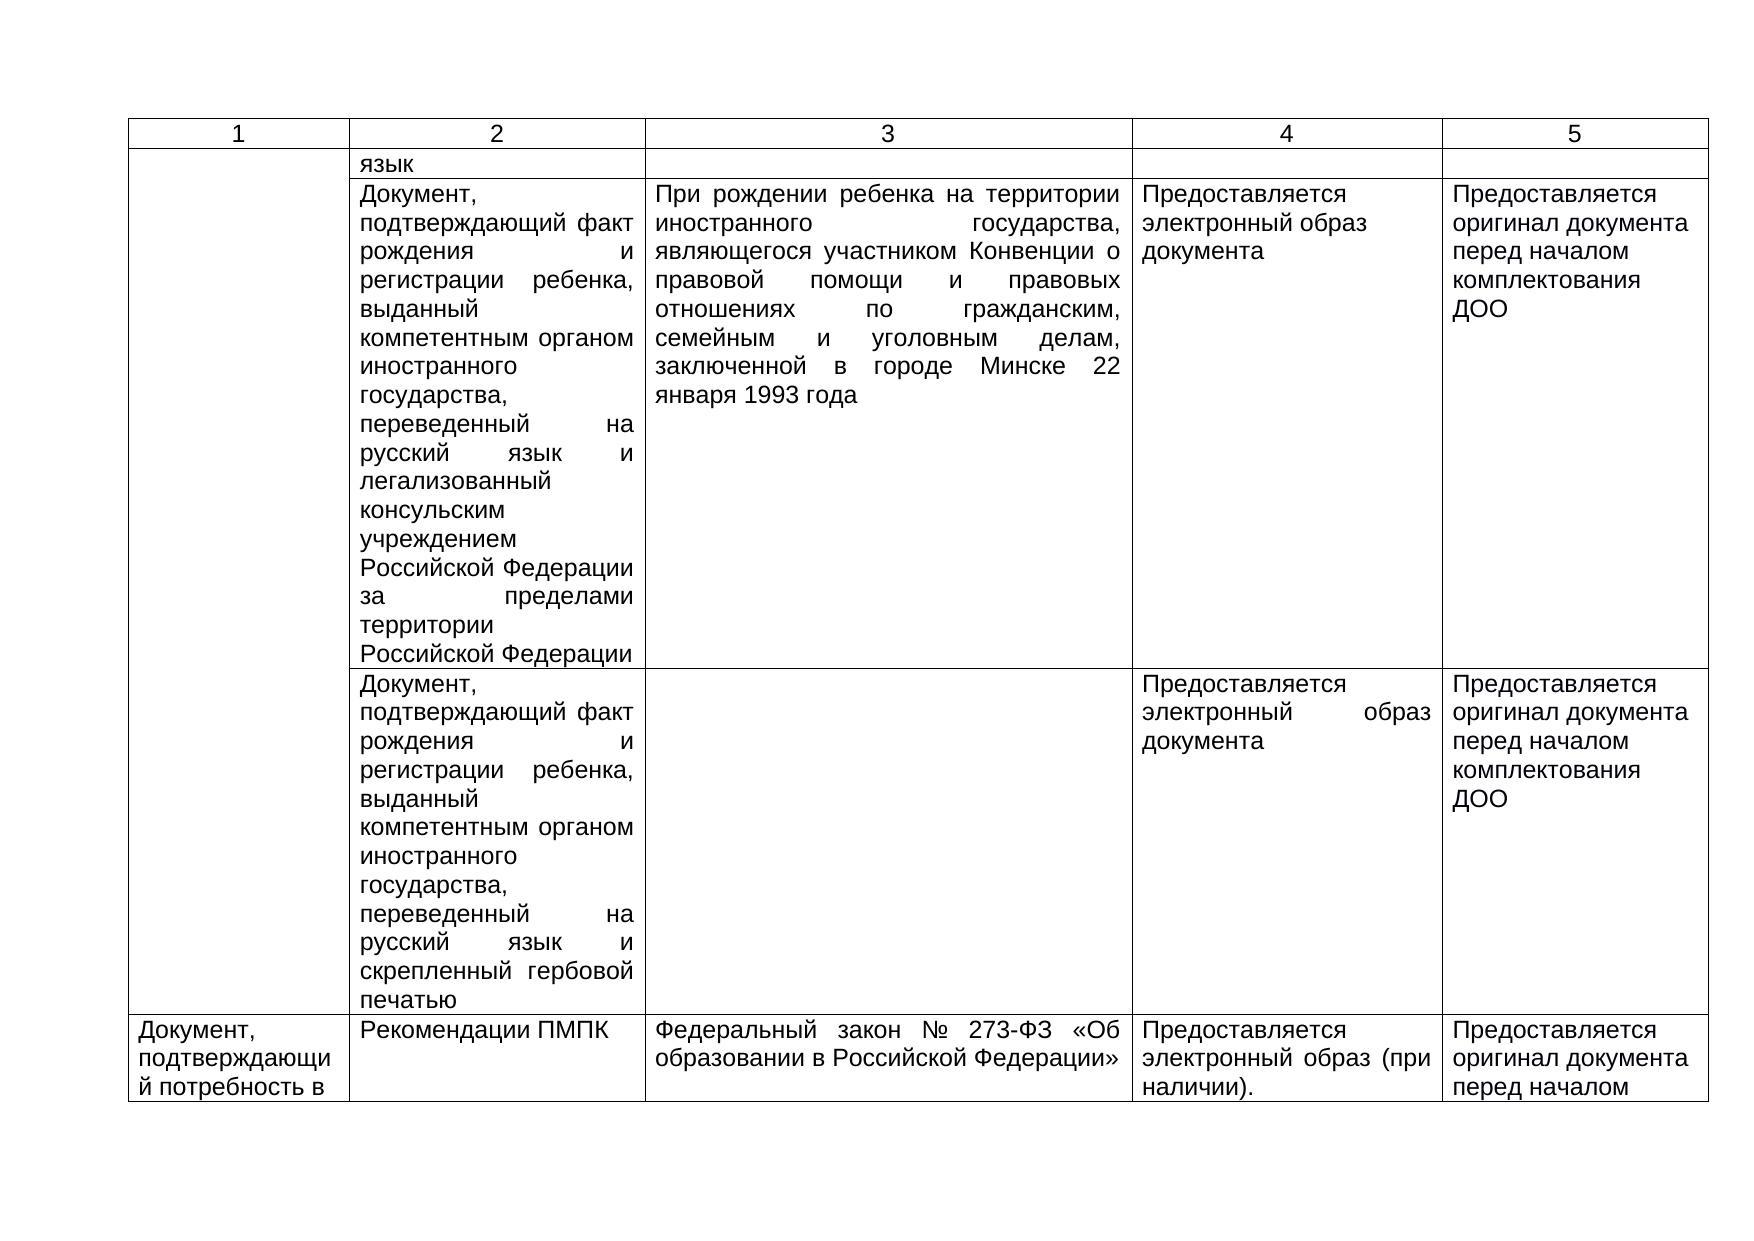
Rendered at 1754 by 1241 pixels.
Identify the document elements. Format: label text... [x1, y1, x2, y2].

table_header 2 [350, 119, 645, 148]
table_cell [646, 149, 1132, 178]
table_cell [129, 1015, 349, 1101]
table_cell Документ, подтверждающий факт рождения и регистрации ребенка, выданный компетентным органом иностранного государства, переведенный на русский язык и легализованный консульским учреждением Российской Федерации за пределами территории Российской Федерации [350, 179, 645, 667]
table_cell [1443, 149, 1708, 178]
table_header 4 [1133, 119, 1442, 148]
table_cell Рекомендации ПМПК [350, 1015, 645, 1101]
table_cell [1133, 1015, 1442, 1101]
table_cell Документ, подтверждающий факт рождения и регистрации ребенка, выданный компетентным органом иностранного государства, переведенный на русский язык и скрепленный гербовой печатью [350, 669, 645, 1013]
table_header 3 [646, 119, 1132, 148]
table_cell Предоставляется электронный образ документа [1133, 179, 1442, 667]
table_cell Предоставляется электронный образ документа [1133, 669, 1442, 1013]
table_cell При рождении ребенка на территории иностранного государства, являющегося участником Конвенции о правовой помощи и правовых отношениях по гражданским, семейным и уголовным делам, заключенной в городе Минске 22 января 1993 года [646, 179, 1132, 667]
table_cell Предоставляется оригинал документа перед началом комплектования ДОО [1443, 669, 1708, 1013]
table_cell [1443, 1015, 1708, 1101]
table_header 5 [1443, 119, 1708, 148]
table_header 1 [129, 119, 349, 148]
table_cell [350, 149, 645, 178]
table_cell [1133, 149, 1442, 178]
table_cell Предоставляется оригинал документа перед началом комплектования ДОО [1443, 179, 1708, 667]
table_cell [646, 1015, 1132, 1101]
table_cell [646, 669, 1132, 1013]
